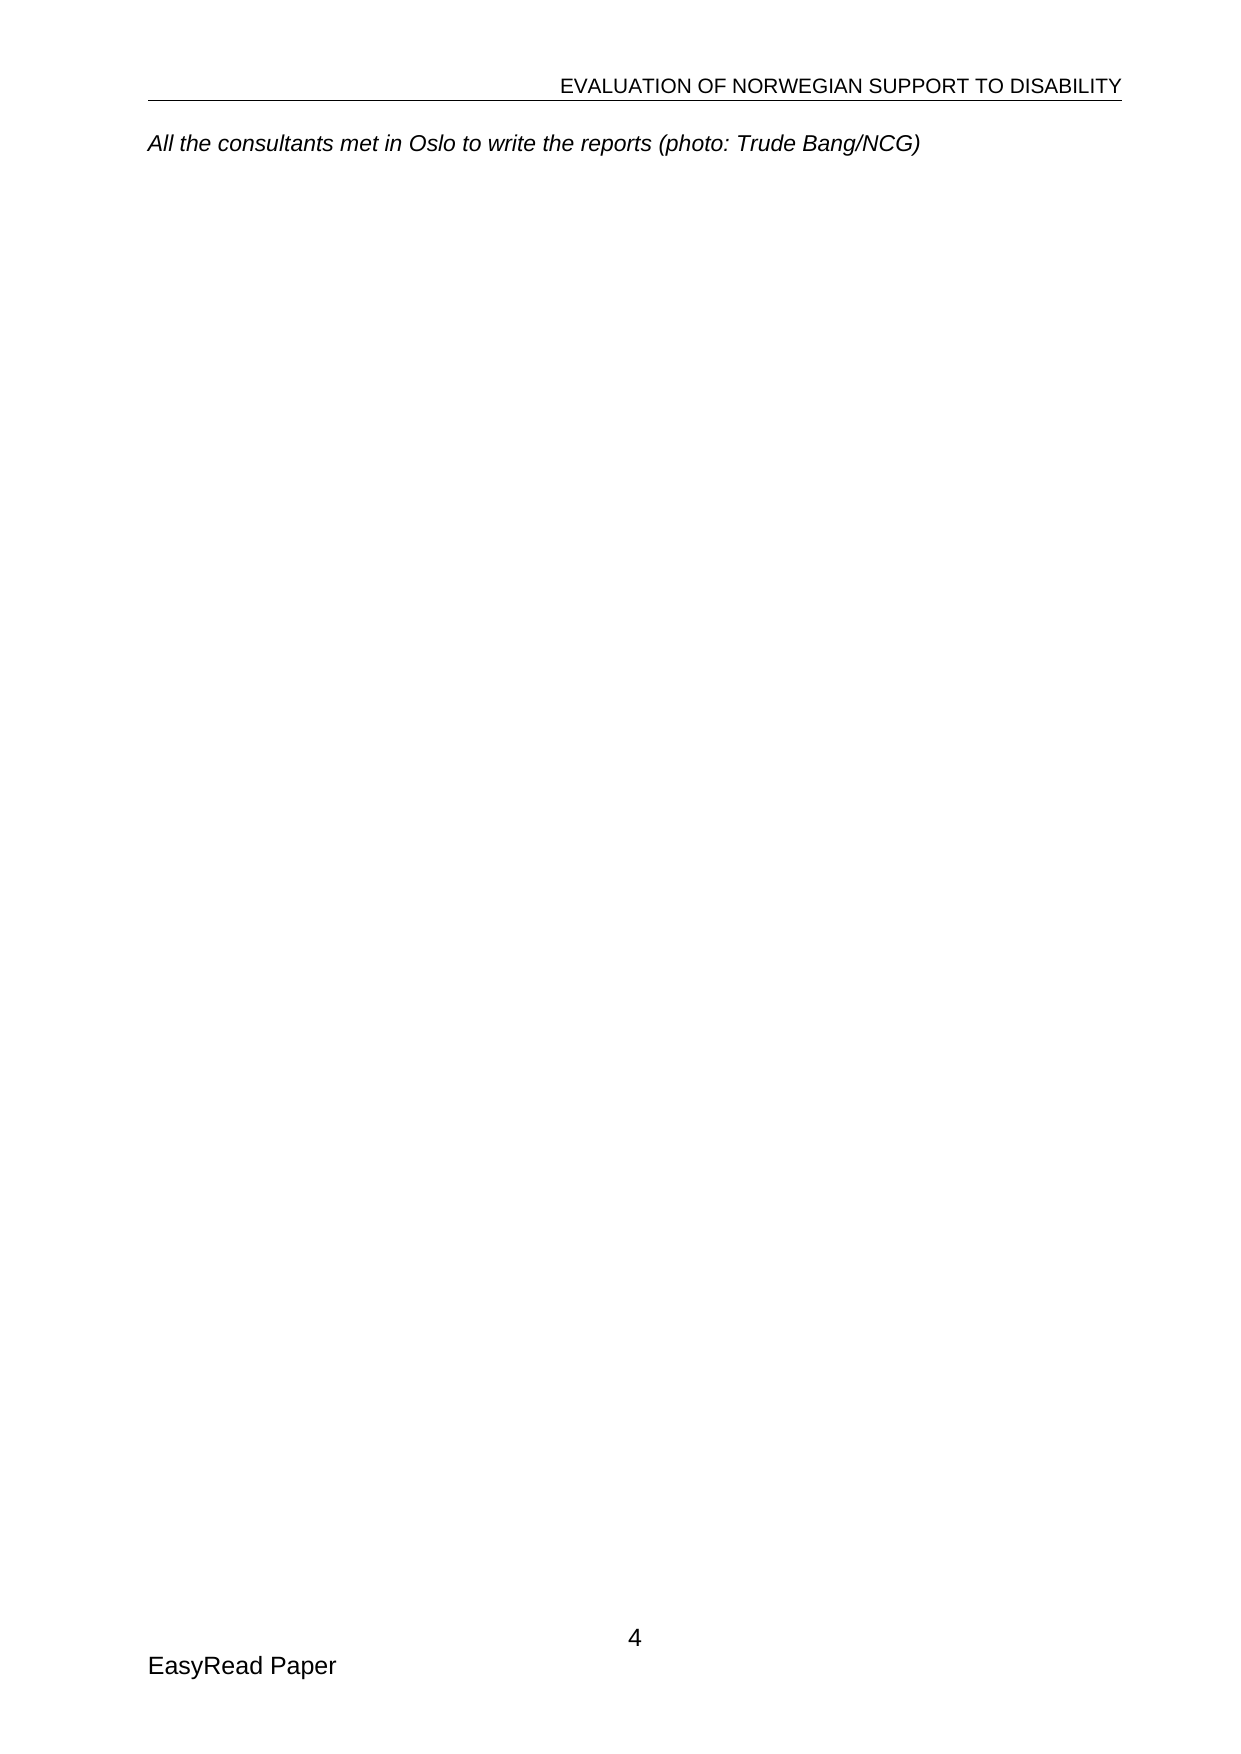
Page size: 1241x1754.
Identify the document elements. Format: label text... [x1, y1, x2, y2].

text All the consultants met in Oslo to write the reports (photo: Trude Bang/NCG) [148, 130, 1122, 156]
